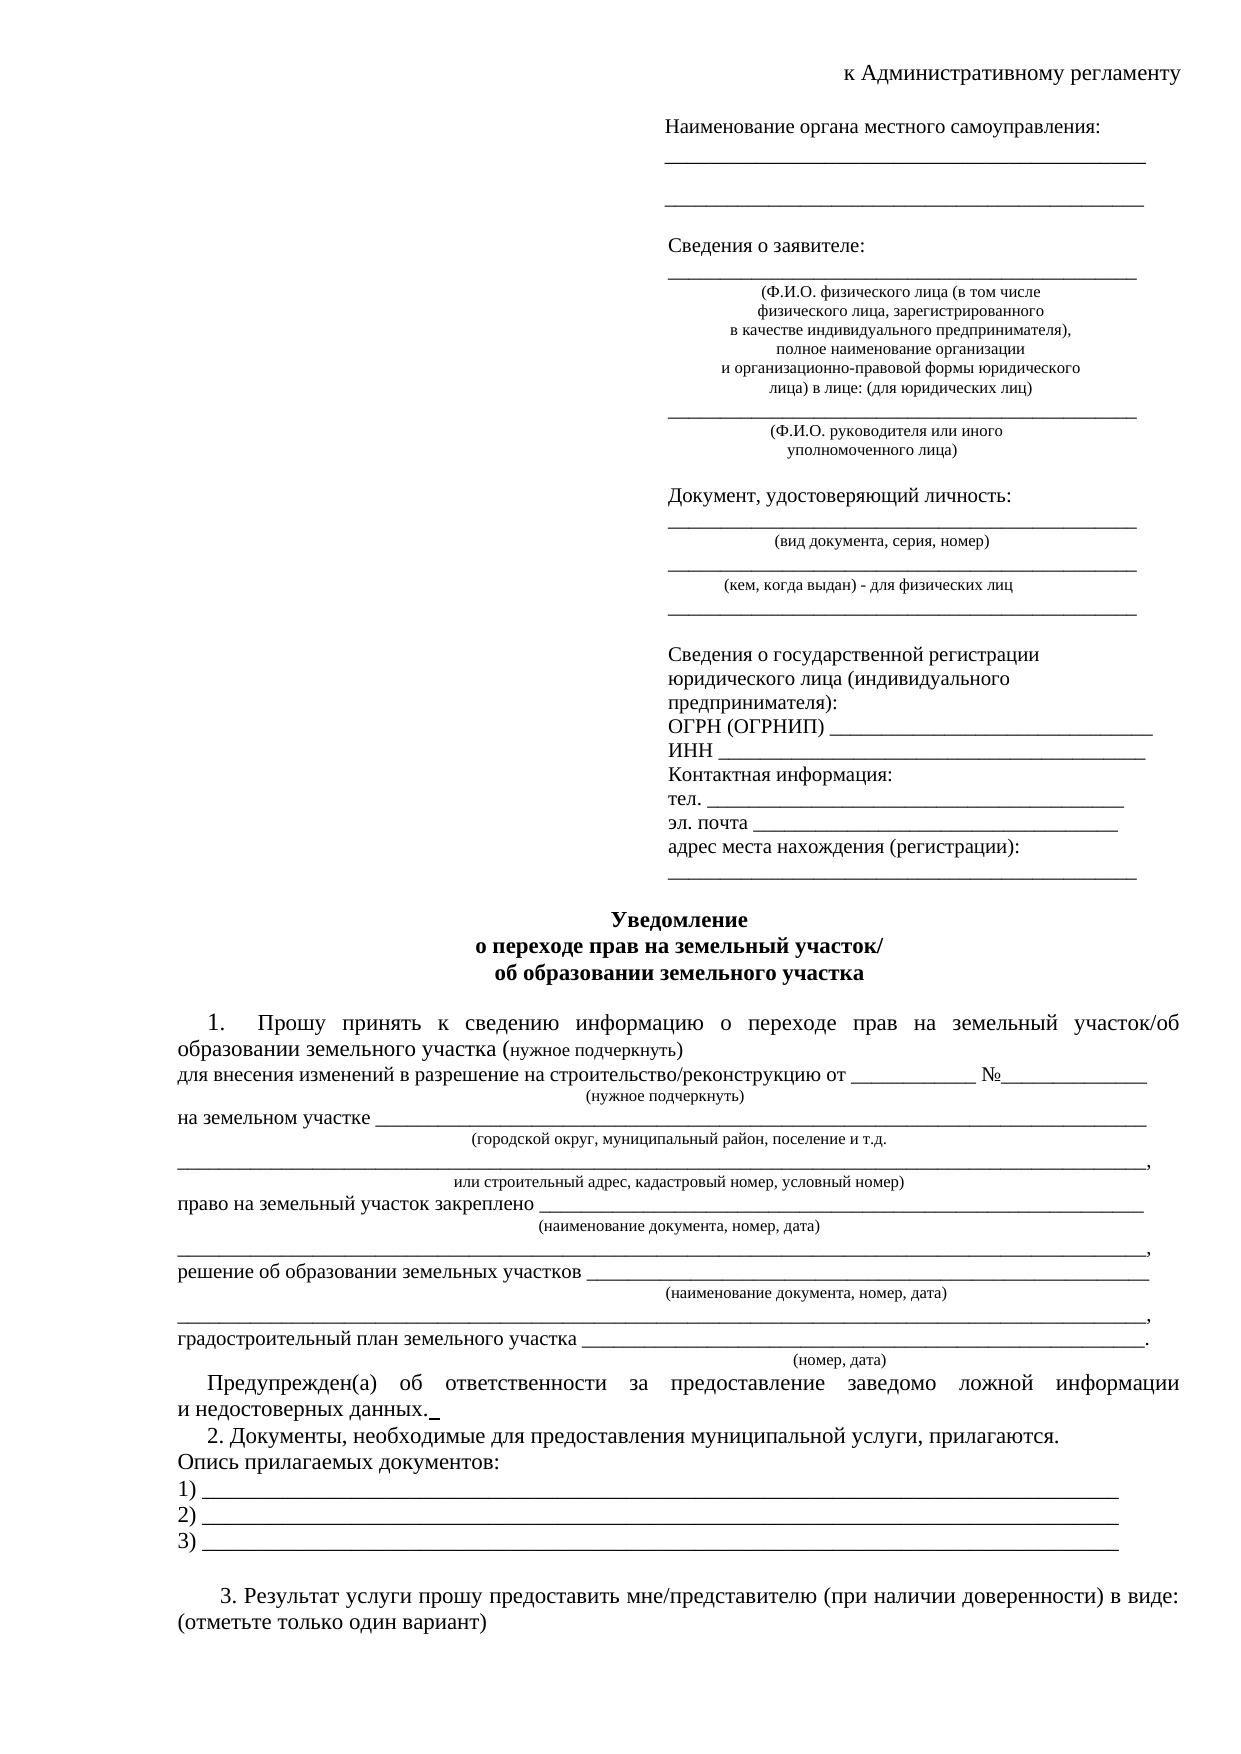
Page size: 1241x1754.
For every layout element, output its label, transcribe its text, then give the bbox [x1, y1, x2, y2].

text Документ, удостоверяющий личность: [517, 483, 1181, 507]
text уполномоченного лица) [620, 440, 1181, 459]
text 2. Документы, необходимые для предоставления муниципальной услуги, прилагаются. [177, 1422, 1181, 1448]
text Сведения о государственной регистрации [517, 642, 1181, 666]
text лица) в лице: (для юридических лиц) [620, 377, 1181, 397]
text Предупрежден(а) об ответственности за предоставление заведомо ложной информации и недостоверных данных. [177, 1369, 1181, 1422]
text (наименование документа, номер, дата) [177, 1283, 1181, 1302]
text об образовании земельного участка [177, 959, 1181, 985]
text _____________________________________________ [517, 507, 1181, 531]
text Сведения о заявителе: [517, 233, 1181, 257]
text в качестве индивидуального предпринимателя), [620, 320, 1181, 339]
text _____________________________________________ [517, 858, 1181, 882]
text 3. Результат услуги прошу предоставить мне/представителю (при наличии доверенности) в виде: (отметьте только один вариант) [177, 1582, 1181, 1634]
text эл. почта ___________________________________ [517, 810, 1181, 834]
text решение об образовании земельных участков ______________________________________________________ [177, 1259, 1181, 1283]
text Уведомление [177, 906, 1181, 932]
text на земельном участке __________________________________________________________________________ [177, 1105, 1181, 1129]
text о переходе прав на земельный участок/ [177, 932, 1181, 959]
text ИНН _________________________________________ [517, 738, 1181, 762]
text (городской округ, муниципальный район, поселение и т.д. [177, 1129, 1181, 1148]
text и организационно-правовой формы юридического [620, 358, 1181, 377]
text адрес места нахождения (регистрации): [517, 834, 1181, 858]
text градостроительный план земельного участка ______________________________________________________. [177, 1326, 1181, 1350]
text (номер, дата) [177, 1350, 1181, 1369]
text или строительный адрес, кадастровый номер, условный номер) [177, 1172, 1181, 1191]
text (кем, когда выдан) - для физических лиц [591, 574, 1181, 593]
text (нужное подчеркнуть) [177, 1086, 1181, 1105]
text _____________________________________________ [517, 397, 1181, 421]
text ______________________________________________ [664, 185, 1181, 209]
text _____________________________________________________________________________________________, [177, 1148, 1181, 1172]
text (Ф.И.О. руководителя или иного [620, 421, 1181, 440]
text ОГРН (ОГРНИП) _______________________________ [517, 714, 1181, 738]
text 1) ________________________________________________________________________________ [177, 1474, 1181, 1501]
text (вид документа, серия, номер) [620, 531, 1181, 550]
text юридического лица (индивидуального [517, 666, 1181, 690]
text (наименование документа, номер, дата) [177, 1215, 1181, 1234]
text _____________________________________________ [517, 257, 1181, 282]
text Опись прилагаемых документов: [177, 1448, 1181, 1474]
text физического лица, зарегистрированного [620, 301, 1181, 320]
text 2) ________________________________________________________________________________ [177, 1501, 1181, 1527]
text _____________________________________________ [517, 593, 1181, 618]
text право на земельный участок закреплено __________________________________________________________ [177, 1191, 1181, 1215]
text полное наименование организации [620, 339, 1181, 358]
text Контактная информация: [517, 762, 1181, 786]
text 1. Прошу принять к сведению информацию о переходе прав на земельный участок/об образовании земельного участка (нужное подчеркнуть) [177, 1007, 1181, 1062]
text тел. ________________________________________ [517, 786, 1181, 810]
text 3) ________________________________________________________________________________ [177, 1527, 1181, 1554]
text _____________________________________________________________________________________________, [177, 1234, 1181, 1259]
text для внесения изменений в разрешение на строительство/реконструкцию от ____________ №______________ [177, 1062, 1181, 1086]
text _____________________________________________________________________________________________, [177, 1302, 1181, 1326]
text (Ф.И.О. физического лица (в том числе [620, 282, 1181, 301]
text _____________________________________________ [517, 550, 1181, 574]
text к Административному регламенту [177, 59, 1181, 86]
text предпринимателя): [517, 690, 1181, 714]
text Наименование органа местного самоуправления: __________________________________________ [664, 114, 1178, 167]
